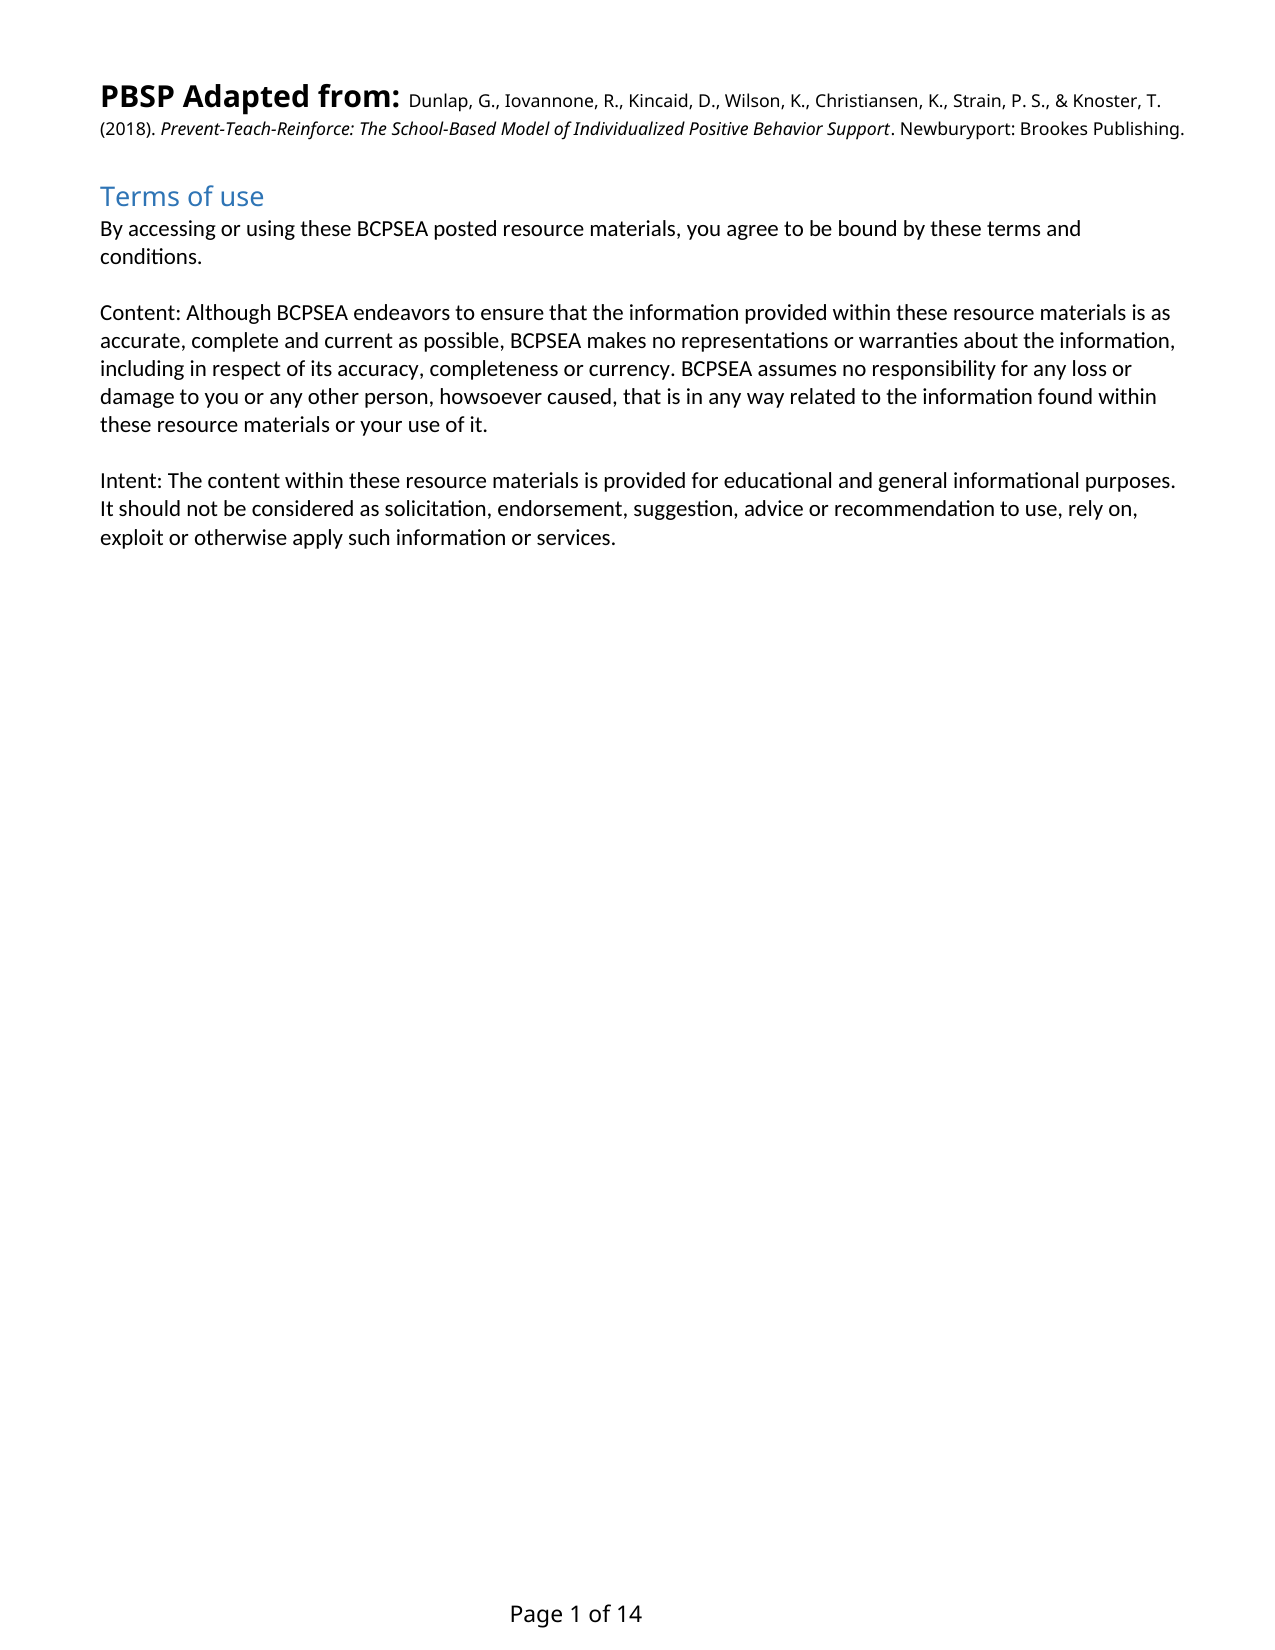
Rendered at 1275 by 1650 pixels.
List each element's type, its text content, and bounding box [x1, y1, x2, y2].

text Content: Although BCPSEA endeavors to ensure that the information provided within these resource materials is as accurate, complete and current as possible, BCPSEA makes no representations or warranties about the information, including in respect of its accuracy, completeness or currency. BCPSEA assumes no responsibility for any loss or damage to you or any other person, howsoever caused, that is in any way related to the information found within these resource materials or your use of it. [100, 298, 1187, 438]
text Intent: The content within these resource materials is provided for educational and general informational purposes. It should not be considered as solicitation, endorsement, suggestion, advice or recommendation to use, rely on, exploit or otherwise apply such information or services. [100, 467, 1187, 551]
text By accessing or using these BCPSEA posted resource materials, you agree to be bound by these terms and conditions. [100, 214, 1187, 270]
subtitle Terms of use [100, 177, 1187, 214]
